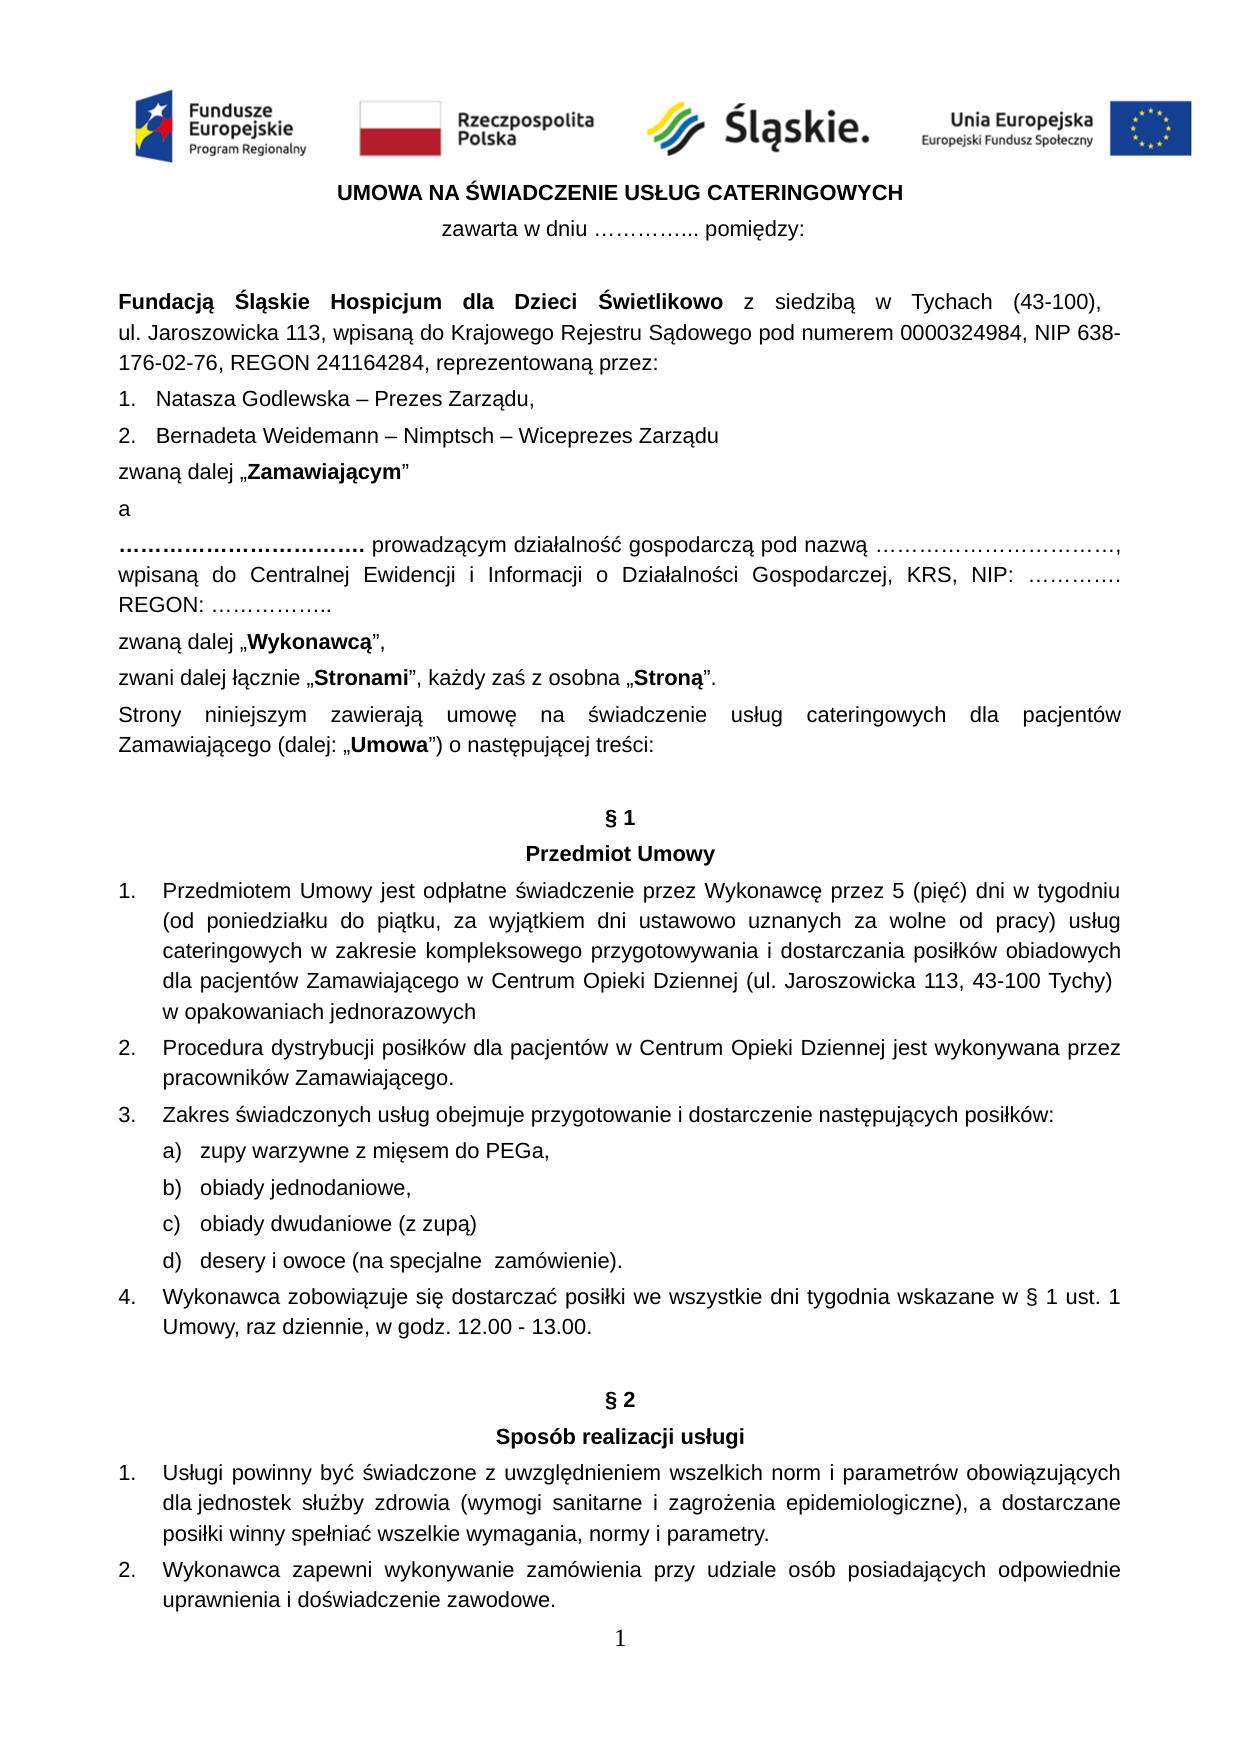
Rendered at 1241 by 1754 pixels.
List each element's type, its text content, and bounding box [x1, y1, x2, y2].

list obiady jednodaniowe, [162, 1174, 1122, 1200]
list Przedmiotem Umowy jest odpłatne świadczenie przez Wykonawcę przez 5 (pięć) dni w tygodniu (od poniedziałku do piątku, za wyjątkiem dni ustawowo uznanych za wolne od pracy) usług cateringowych w zakresie kompleksowego przygotowywania i dostarczania posiłków obiadowych dla pacjentów Zamawiającego w Centrum Opieki Dziennej (ul. Jaroszowicka 113, 43-100 Tychy) w opakowaniach jednorazowych [118, 878, 1122, 1024]
text Przedmiot Umowy [118, 841, 1122, 866]
text Strony niniejszym zawierają umowę na świadczenie usług cateringowych dla pacjentów Zamawiającego (dalej: „Umowa”) o następującej treści: [118, 702, 1122, 757]
list desery i owoce (na specjalne zamówienie). [162, 1247, 1122, 1273]
text zwani dalej łącznie „Stronami”, każdy zaś z osobna „Stroną”. [118, 665, 1122, 690]
text Sposób realizacji usługi [118, 1423, 1122, 1449]
list Wykonawca zobowiązuje się dostarczać posiłki we wszystkie dni tygodnia wskazane w § 1 ust. 1 Umowy, raz dziennie, w godz. 12.00 - 13.00. [118, 1284, 1122, 1339]
title UMOWA NA ŚWIADCZENIE USŁUG CATERINGOWYCH [118, 180, 1122, 205]
text § 2 [118, 1387, 1122, 1412]
picture [118, 73, 1209, 180]
list Natasza Godlewska – Prezes Zarządu, [118, 386, 1122, 411]
list obiady dwudaniowe (z zupą) [162, 1211, 1122, 1236]
list Procedura dystrybucji posiłków dla pacjentów w Centrum Opieki Dziennej jest wykonywana przez pracowników Zamawiającego. [118, 1035, 1122, 1090]
list Zakres świadczonych usług obejmuje przygotowanie i dostarczenie następujących posiłków: [118, 1102, 1122, 1127]
text a [118, 495, 1122, 521]
text zwaną dalej „Zamawiającym” [118, 459, 1122, 484]
text zwaną dalej „Wykonawcą”, [118, 629, 1122, 654]
text Fundacją Śląskie Hospicjum dla Dzieci Świetlikowo z siedzibą w Tychach (43-100), ul. Jaroszowicka 113, wpisaną do Krajowego Rejestru Sądowego pod numerem 0000324984, NIP 638-176-02-76, REGON 241164284, reprezentowaną przez: [118, 289, 1122, 375]
list Usługi powinny być świadczone z uwzględnieniem wszelkich norm i parametrów obowiązujących dla jednostek służby zdrowia (wymogi sanitarne i zagrożenia epidemiologiczne), a dostarczane posiłki winny spełniać wszelkie wymagania, normy i parametry. [118, 1460, 1122, 1546]
list Wykonawca zapewni wykonywanie zamówienia przy udziale osób posiadających odpowiednie uprawnienia i doświadczenie zawodowe. [118, 1557, 1122, 1612]
text § 1 [118, 805, 1122, 830]
title zawarta w dniu …………... pomiędzy: [118, 216, 1122, 241]
list zupy warzywne z mięsem do PEGa, [162, 1138, 1122, 1163]
list Bernadeta Weidemann – Nimptsch – Wiceprezes Zarządu [118, 422, 1122, 448]
text ……………………………. prowadzącym działalność gospodarczą pod nazwą ……………………………, wpisaną do Centralnej Ewidencji i Informacji o Działalności Gospodarczej, KRS, NIP: …………. REGON: …………….. [118, 532, 1122, 617]
